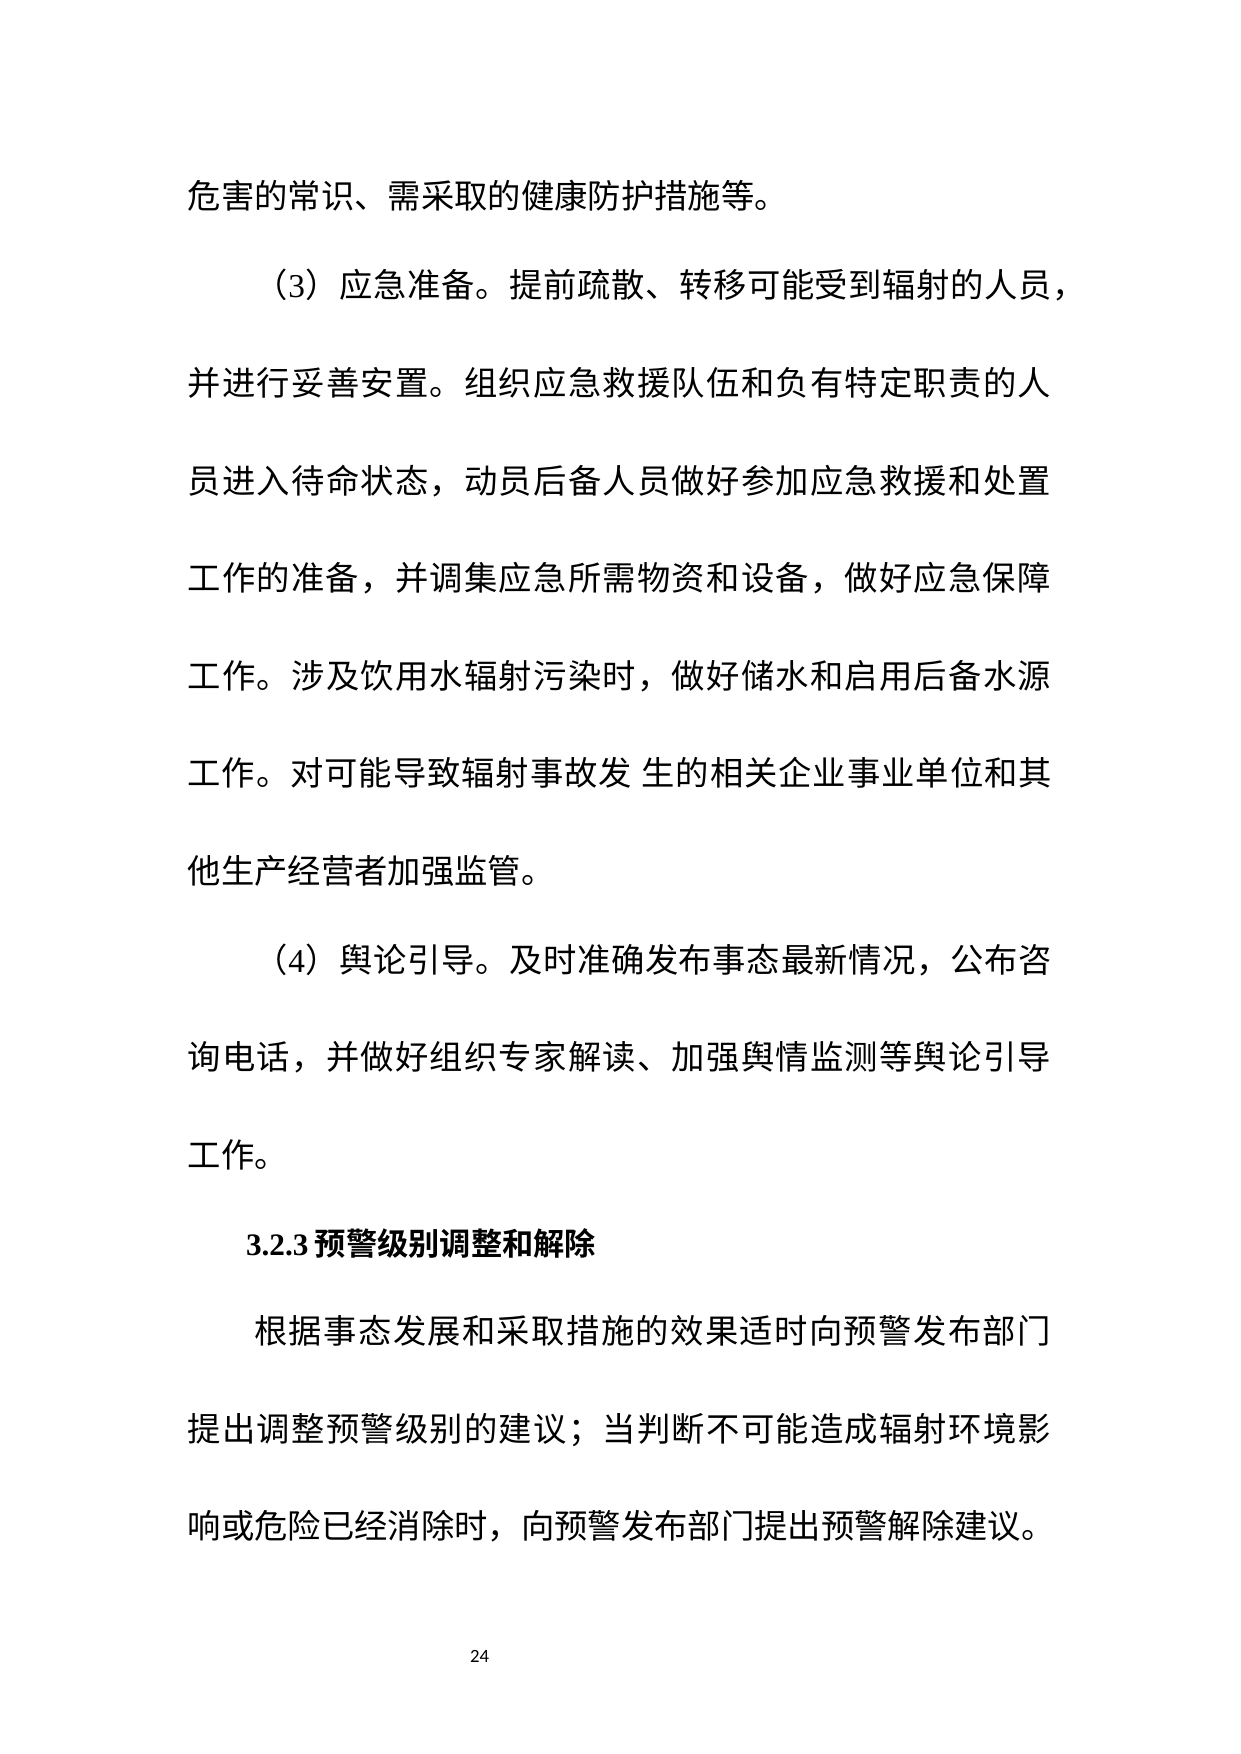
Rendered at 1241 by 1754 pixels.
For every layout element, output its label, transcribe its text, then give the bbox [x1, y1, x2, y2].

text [187, 162, 1053, 227]
text （4）舆论引导。及时准确发布事态最新情况，公布咨询电话，并做好组织专家解读、加强舆情监测等舆论引导工作。 [187, 925, 1053, 1185]
text 根据事态发展和采取措施的效果适时向预警发布部门提出调整预警级别的建议；当判断不可能造成辐射环境影响或危险已经消除时，向预警发布部门提出预警解除建议。 [187, 1297, 1053, 1557]
text （3）应急准备。提前疏散、转移可能受到辐射的人员，并进行妥善安置。组织应急救援队伍和负有特定职责的人员进入待命状态，动员后备人员做好参加应急救援和处置工作的准备，并调集应急所需物资和设备，做好应急保障工作。涉及饮用水辐射污染时，做好储水和启用后备水源工作。对可能导致辐射事故发 生的相关企业事业单位和其他生产经营者加强监管。 [187, 251, 1053, 901]
subtitle 3.2.3预警级别调整和解除 [187, 1209, 1053, 1274]
